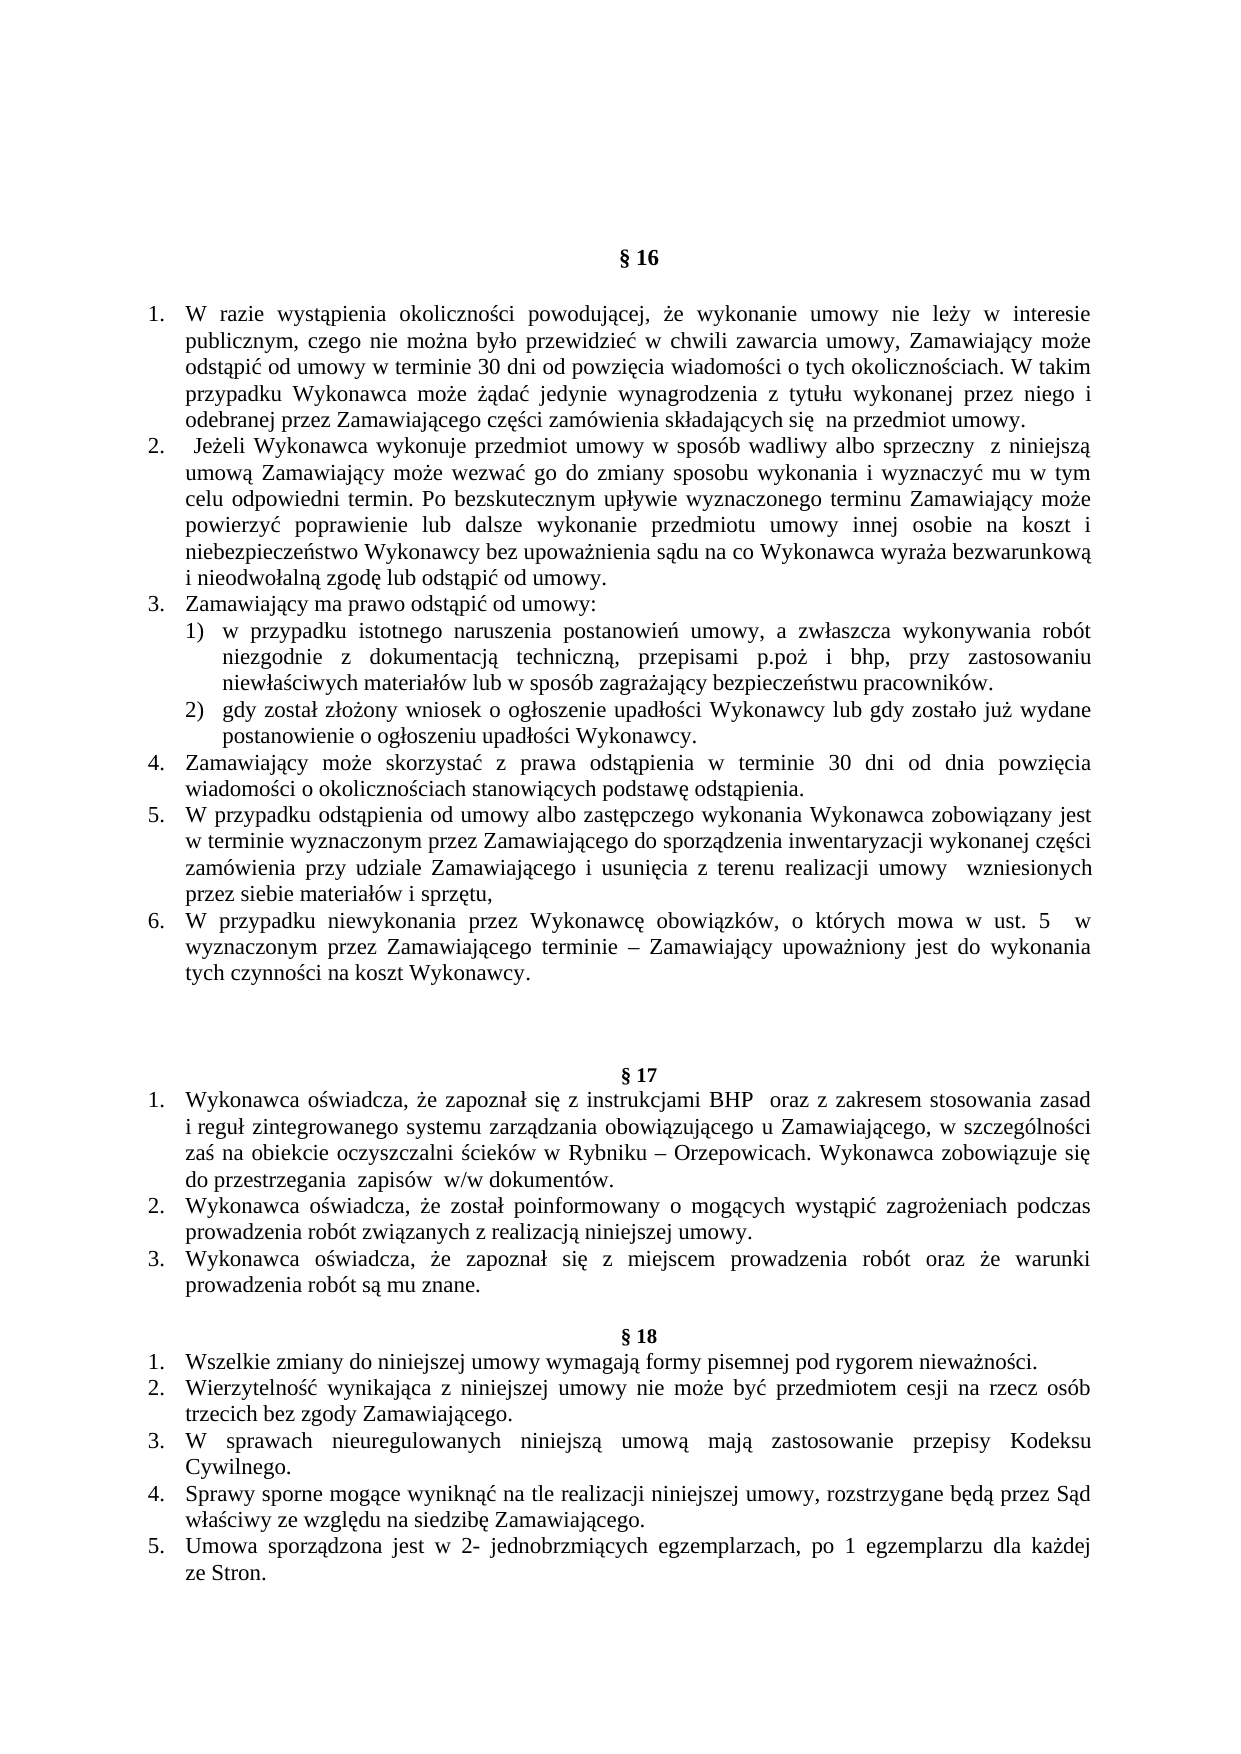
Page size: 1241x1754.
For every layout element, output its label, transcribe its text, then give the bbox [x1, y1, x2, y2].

list Jeżeli Wykonawca wykonuje przedmiot umowy w sposób wadliwy albo sprzeczny z niniejszą umową Zamawiający może wezwać go do zmiany sposobu wykonania i wyznaczyć mu w tym celu odpowiedni termin. Po bezskutecznym upływie wyznaczonego terminu Zamawiający może powierzyć poprawienie lub dalsze wykonanie przedmiotu umowy innej osobie na koszt i niebezpieczeństwo Wykonawcy bez upoważnienia sądu na co Wykonawca wyraża bezwarunkową i nieodwołalną zgodę lub odstąpić od umowy. [148, 432, 1092, 590]
list W razie wystąpienia okoliczności powodującej, że wykonanie umowy nie leży w interesie publicznym, czego nie można było przewidzieć w chwili zawarcia umowy, Zamawiający może odstąpić od umowy w terminie 30 dni od powzięcia wiadomości o tych okolicznościach. W takim przypadku Wykonawca może żądać jedynie wynagrodzenia z tytułu wykonanej przez niego i odebranej przez Zamawiającego części zamówienia składających się na przedmiot umowy. [148, 301, 1092, 432]
list Zamawiający może skorzystać z prawa odstąpienia w terminie 30 dni od dnia powzięcia wiadomości o okolicznościach stanowiących podstawę odstąpienia. [148, 748, 1092, 801]
list Zamawiający ma prawo odstąpić od umowy: [148, 590, 1092, 617]
list w przypadku istotnego naruszenia postanowień umowy, a zwłaszcza wykonywania robót niezgodnie z dokumentacją techniczną, przepisami p.poż i bhp, przy zastosowaniu niewłaściwych materiałów lub w sposób zagrażający bezpieczeństwu pracowników. [185, 617, 1092, 696]
list W sprawach nieuregulowanych niniejszą umową mają zastosowanie przepisy Kodeksu Cywilnego. [148, 1427, 1092, 1479]
list W przypadku odstąpienia od umowy albo zastępczego wykonania Wykonawca zobowiązany jest w terminie wyznaczonym przez Zamawiającego do sporządzenia inwentaryzacji wykonanej części zamówienia przy udziale Zamawiającego i usunięcia z terenu realizacji umowy wzniesionych przez siebie materiałów i sprzętu, [148, 801, 1092, 907]
list Wykonawca oświadcza, że zapoznał się z miejscem prowadzenia robót oraz że warunki prowadzenia robót są mu znane. [148, 1245, 1092, 1297]
text § 18 [185, 1324, 1092, 1348]
text § 16 [185, 244, 1092, 270]
text § 17 [185, 1062, 1092, 1087]
list Wykonawca oświadcza, że został poinformowany o mogących wystąpić zagrożeniach podczas prowadzenia robót związanych z realizacją niniejszej umowy. [148, 1192, 1092, 1245]
list Sprawy sporne mogące wyniknąć na tle realizacji niniejszej umowy, rozstrzygane będą przez Sąd właściwy ze względu na siedzibę Zamawiającego. [148, 1479, 1092, 1532]
list Umowa sporządzona jest w 2- jednobrzmiących egzemplarzach, po 1 egzemplarzu dla każdej ze Stron. [148, 1532, 1092, 1585]
list W przypadku niewykonania przez Wykonawcę obowiązków, o których mowa w ust. 5 w wyznaczonym przez Zamawiającego terminie – Zamawiający upoważniony jest do wykonania tych czynności na koszt Wykonawcy. [148, 907, 1092, 986]
list Wierzytelność wynikająca z niniejszej umowy nie może być przedmiotem cesji na rzecz osób trzecich bez zgody Zamawiającego. [148, 1374, 1092, 1427]
list Wykonawca oświadcza, że zapoznał się z instrukcjami BHP oraz z zakresem stosowania zasad i reguł zintegrowanego systemu zarządzania obowiązującego u Zamawiającego, w szczególności zaś na obiekcie oczyszczalni ścieków w Rybniku – Orzepowicach. Wykonawca zobowiązuje się do przestrzegania zapisów w/w dokumentów. [148, 1087, 1092, 1192]
list Wszelkie zmiany do niniejszej umowy wymagają formy pisemnej pod rygorem nieważności. [148, 1348, 1092, 1374]
list gdy został złożony wniosek o ogłoszenie upadłości Wykonawcy lub gdy zostało już wydane postanowienie o ogłoszeniu upadłości Wykonawcy. [185, 696, 1092, 748]
